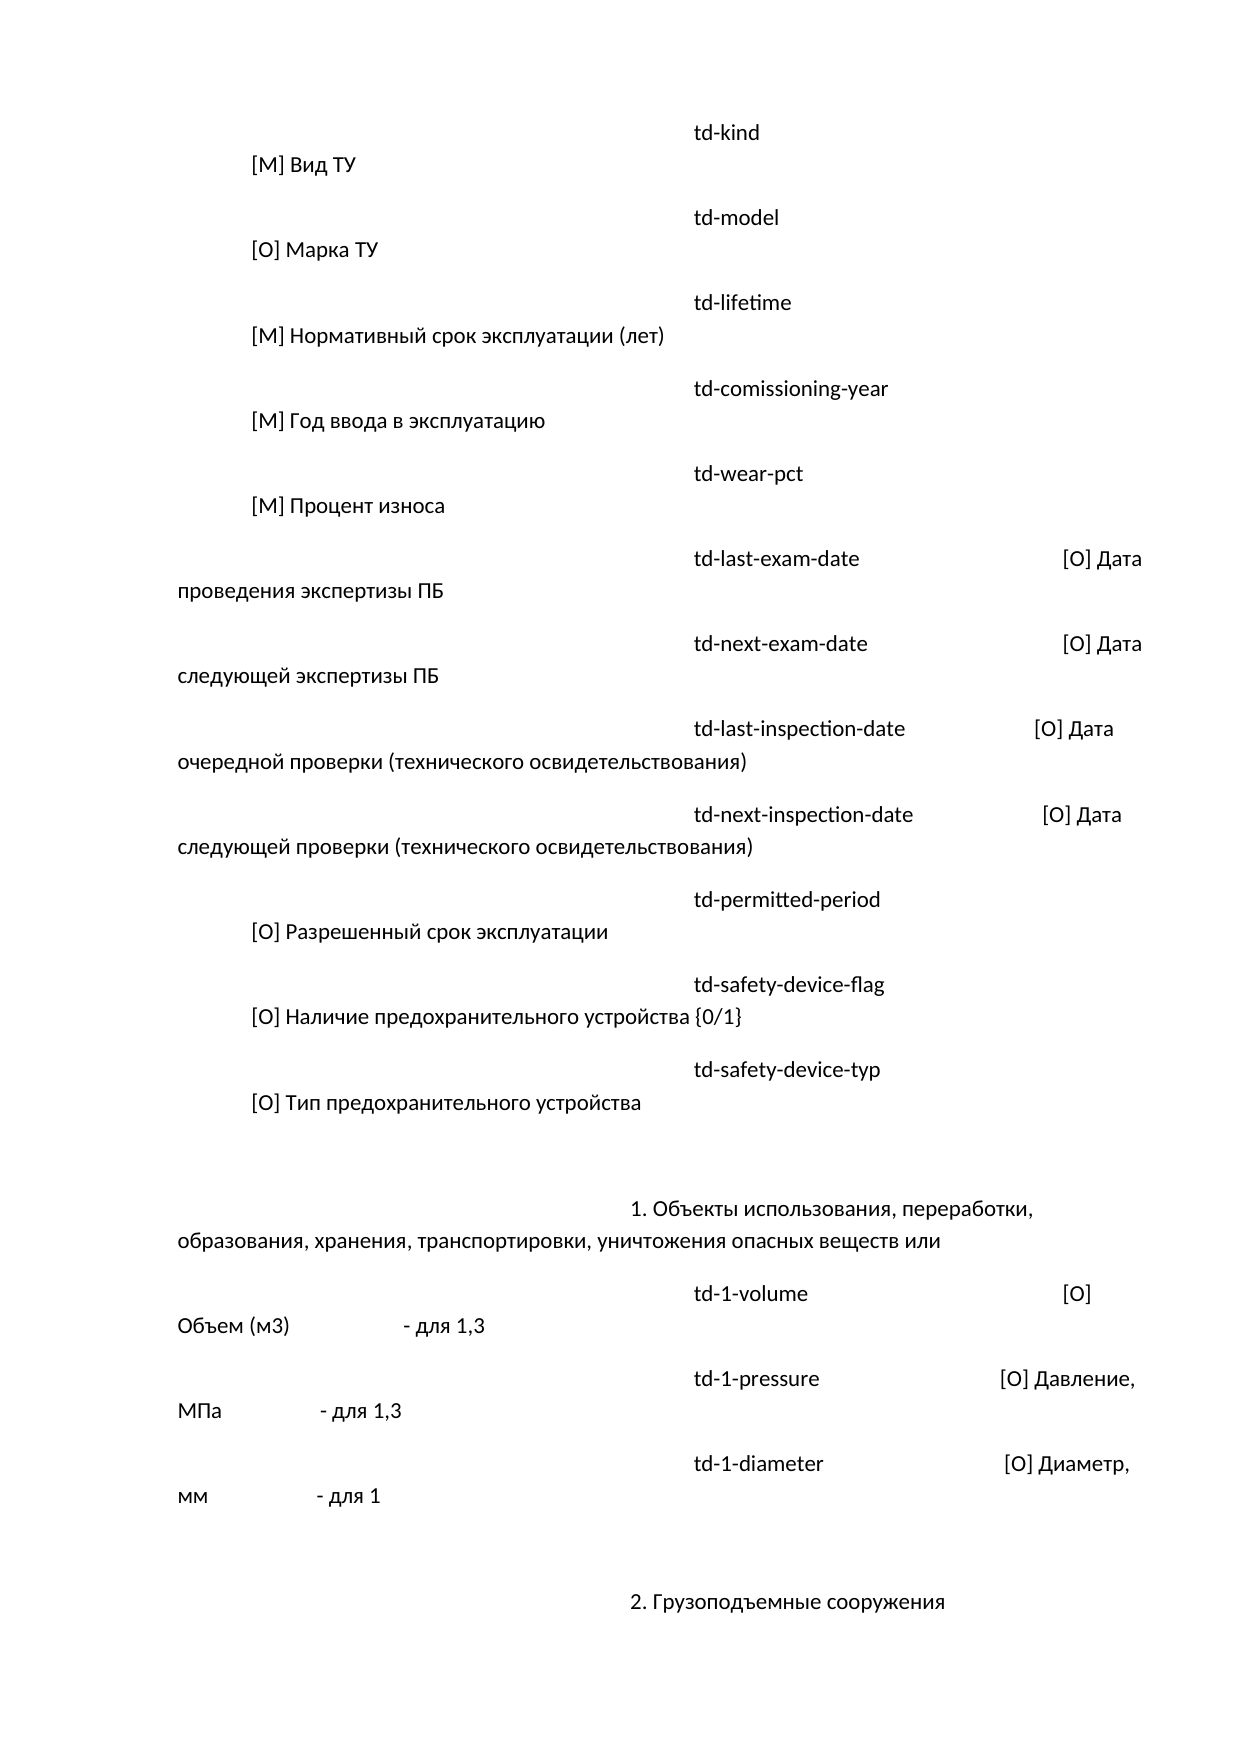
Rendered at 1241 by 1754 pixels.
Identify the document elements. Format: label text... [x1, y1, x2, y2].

text td-safety-device-flag [O] Наличие предохранительного устройства {0/1} [177, 970, 1152, 1030]
text td-model [O] Марка ТУ [177, 203, 1152, 263]
text td-next-inspection-date [O] Дата следующей проверки (технического освидетельствования) [177, 800, 1152, 860]
text td-lifetime [M] Нормативный срок эксплуатации (лет) [177, 288, 1152, 349]
text td-1-diameter [O] Диаметр, мм - для 1 [177, 1449, 1152, 1509]
text td-permitted-period [O] Разрешенный срок эксплуатации [177, 885, 1152, 945]
text td-wear-pct [M] Процент износа [177, 459, 1152, 519]
text 2. Грузоподъемные сооружения [177, 1587, 1152, 1616]
text td-kind [M] Вид ТУ [177, 118, 1152, 178]
text 1. Объекты использования, переработки, образования, хранения, транспортировки, уничтожения опасных веществ или [177, 1194, 1152, 1254]
text td-1-pressure [O] Давление, МПа - для 1,3 [177, 1364, 1152, 1424]
text td-next-exam-date [O] Дата следующей экспертизы ПБ [177, 629, 1152, 689]
text td-safety-device-typ [O] Тип предохранительного устройства [177, 1055, 1152, 1116]
text td-1-volume [O] Объем (м3) - для 1,3 [177, 1279, 1152, 1339]
text td-last-exam-date [O] Дата проведения экспертизы ПБ [177, 544, 1152, 604]
text td-last-inspection-date [O] Дата очередной проверки (технического освидетельствования) [177, 714, 1152, 775]
text td-comissioning-year [M] Год ввода в эксплуатацию [177, 374, 1152, 434]
